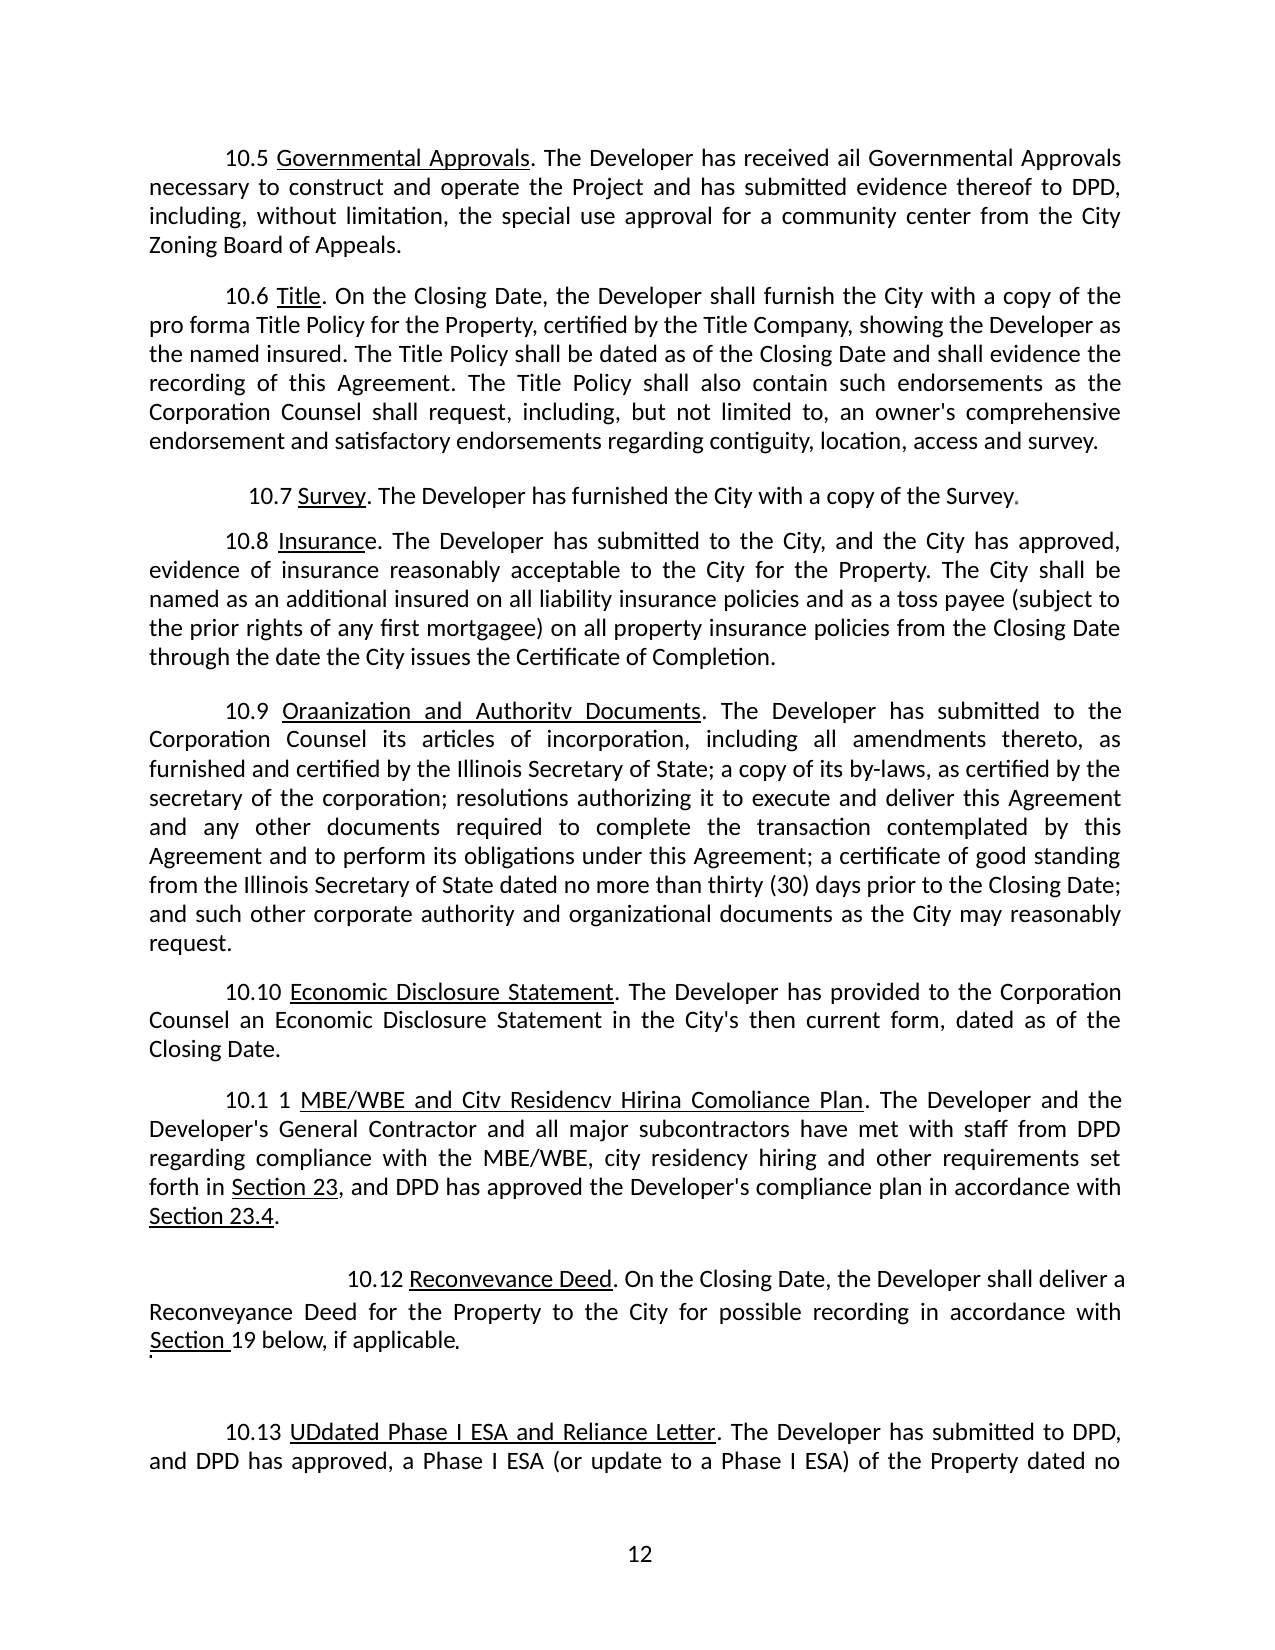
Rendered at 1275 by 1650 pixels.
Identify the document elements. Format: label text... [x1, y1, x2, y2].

text 10.5 Governmental Approvals. The Developer has received ail Governmental Approvals necessary to construct and operate the Project and has submitted evidence thereof to DPD, including, without limitation, the special use approval for a community center from the City Zoning Board of Appeals. [149, 144, 1123, 260]
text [149, 1417, 1123, 1476]
text 10.9 Oraanization and Authoritv Documents. The Developer has submitted to the Corporation Counsel its articles of incorporation, including all amendments thereto, as furnished and certified by the Illinois Secretary of State; a copy of its by-laws, as certified by the secretary of the corporation; resolutions authorizing it to execute and deliver this Agreement and any other documents required to complete the transaction contemplated by this Agreement and to perform its obligations under this Agreement; a certificate of good standing from the Illinois Secretary of State dated no more than thirty (30) days prior to the Closing Date; and such other corporate authority and organizational documents as the City may reasonably request. [149, 696, 1123, 958]
text 10.6 Title. On the Closing Date, the Developer shall furnish the City with a copy of the pro forma Title Policy for the Property, certified by the Title Company, showing the Developer as the named insured. The Title Policy shall be dated as of the Closing Date and shall evidence the recording of this Agreement. The Title Policy shall also contain such endorsements as the Corporation Counsel shall request, including, but not limited to, an owner's comprehensive endorsement and satisfactory endorsements regarding contiguity, location, access and survey. [149, 281, 1123, 456]
text Reconveyance Deed for the Property to the City for possible recording in accordance with Section 19 below, if applicable [149, 1297, 1123, 1355]
text 10.7 Survey. The Developer has furnished the City with a copy of the Survey [207, 480, 1059, 510]
text 10.10 Economic Disclosure Statement. The Developer has provided to the Corporation Counsel an Economic Disclosure Statement in the City's then current form, dated as of the Closing Date. [149, 977, 1123, 1064]
text 10.12 Reconvevance Deed. On the Closing Date, the Developer shall deliver a [147, 1263, 1126, 1294]
text 10.8 Insurance. The Developer has submitted to the City, and the City has approved, evidence of insurance reasonably acceptable to the City for the Property. The City shall be named as an additional insured on all liability insurance policies and as a toss payee (subject to the prior rights of any first mortgagee) on all property insurance policies from the Closing Date through the date the City issues the Certificate of Completion. [149, 527, 1123, 672]
text 10.1 1 MBE/WBE and Citv Residencv Hirina Comoliance Plan. The Developer and the Developer's General Contractor and all major subcontractors have met with staff from DPD regarding compliance with the MBE/WBE, city residency hiring and other requirements set forth in Section 23, and DPD has approved the Developer's compliance plan in accordance with Section 23.4. [149, 1086, 1123, 1231]
